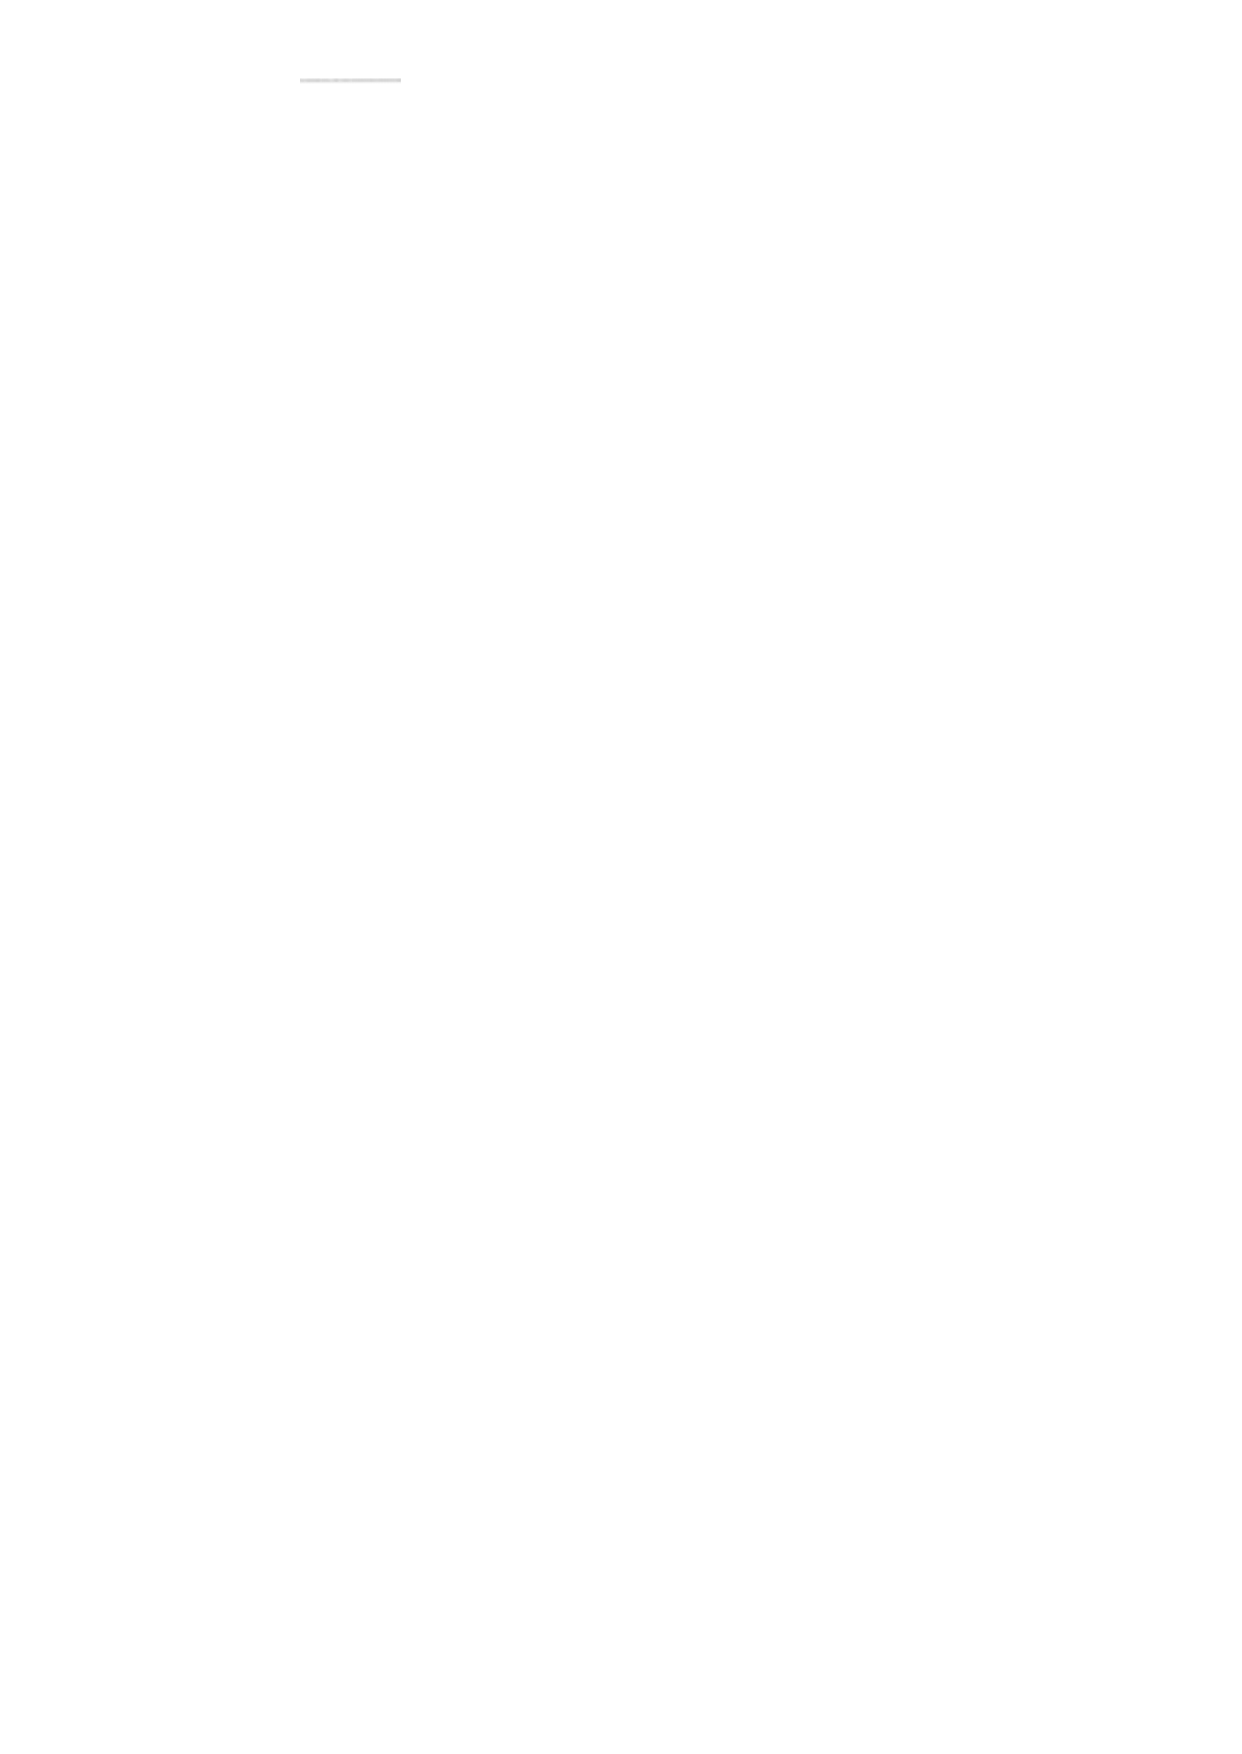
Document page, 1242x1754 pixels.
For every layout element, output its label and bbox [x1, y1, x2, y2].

picture [300, 78, 401, 84]
